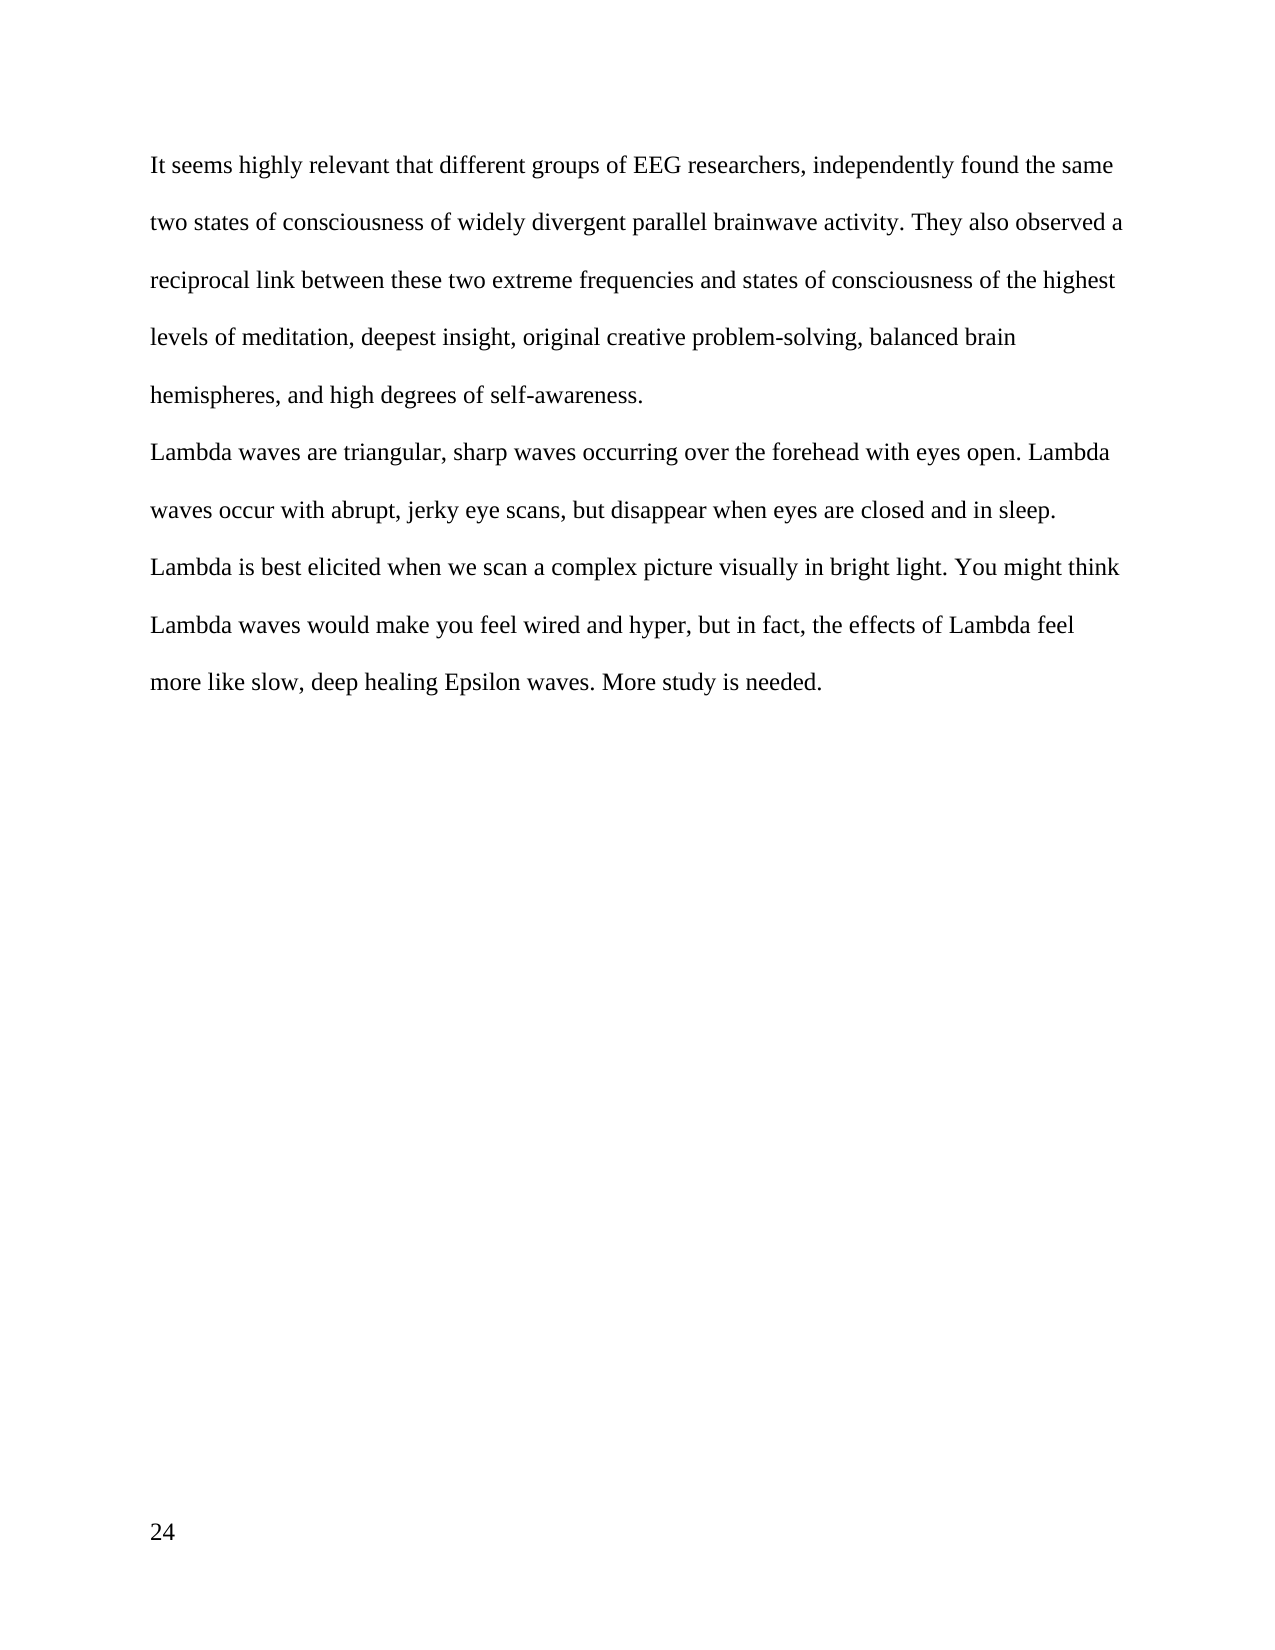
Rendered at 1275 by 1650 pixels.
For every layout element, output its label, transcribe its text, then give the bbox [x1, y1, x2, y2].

list It seems highly relevant that different groups of EEG researchers, independently found the same two states of consciousness of widely divergent parallel brainwave activity. They also observed a reciprocal link between these two extreme frequencies and states of consciousness of the highest levels of meditation, deepest insight, original creative problem-solving, balanced brain hemispheres, and high degrees of self-awareness. [150, 150, 1125, 409]
list Lambda waves are triangular, sharp waves occurring over the forehead with eyes open. Lambda waves occur with abrupt, jerky eye scans, but disappear when eyes are closed and in sleep. Lambda is best elicited when we scan a complex picture visually in bright light. You might think Lambda waves would make you feel wired and hyper, but in fact, the effects of Lambda feel more like slow, deep healing Epsilon waves. More study is needed. [150, 437, 1125, 696]
